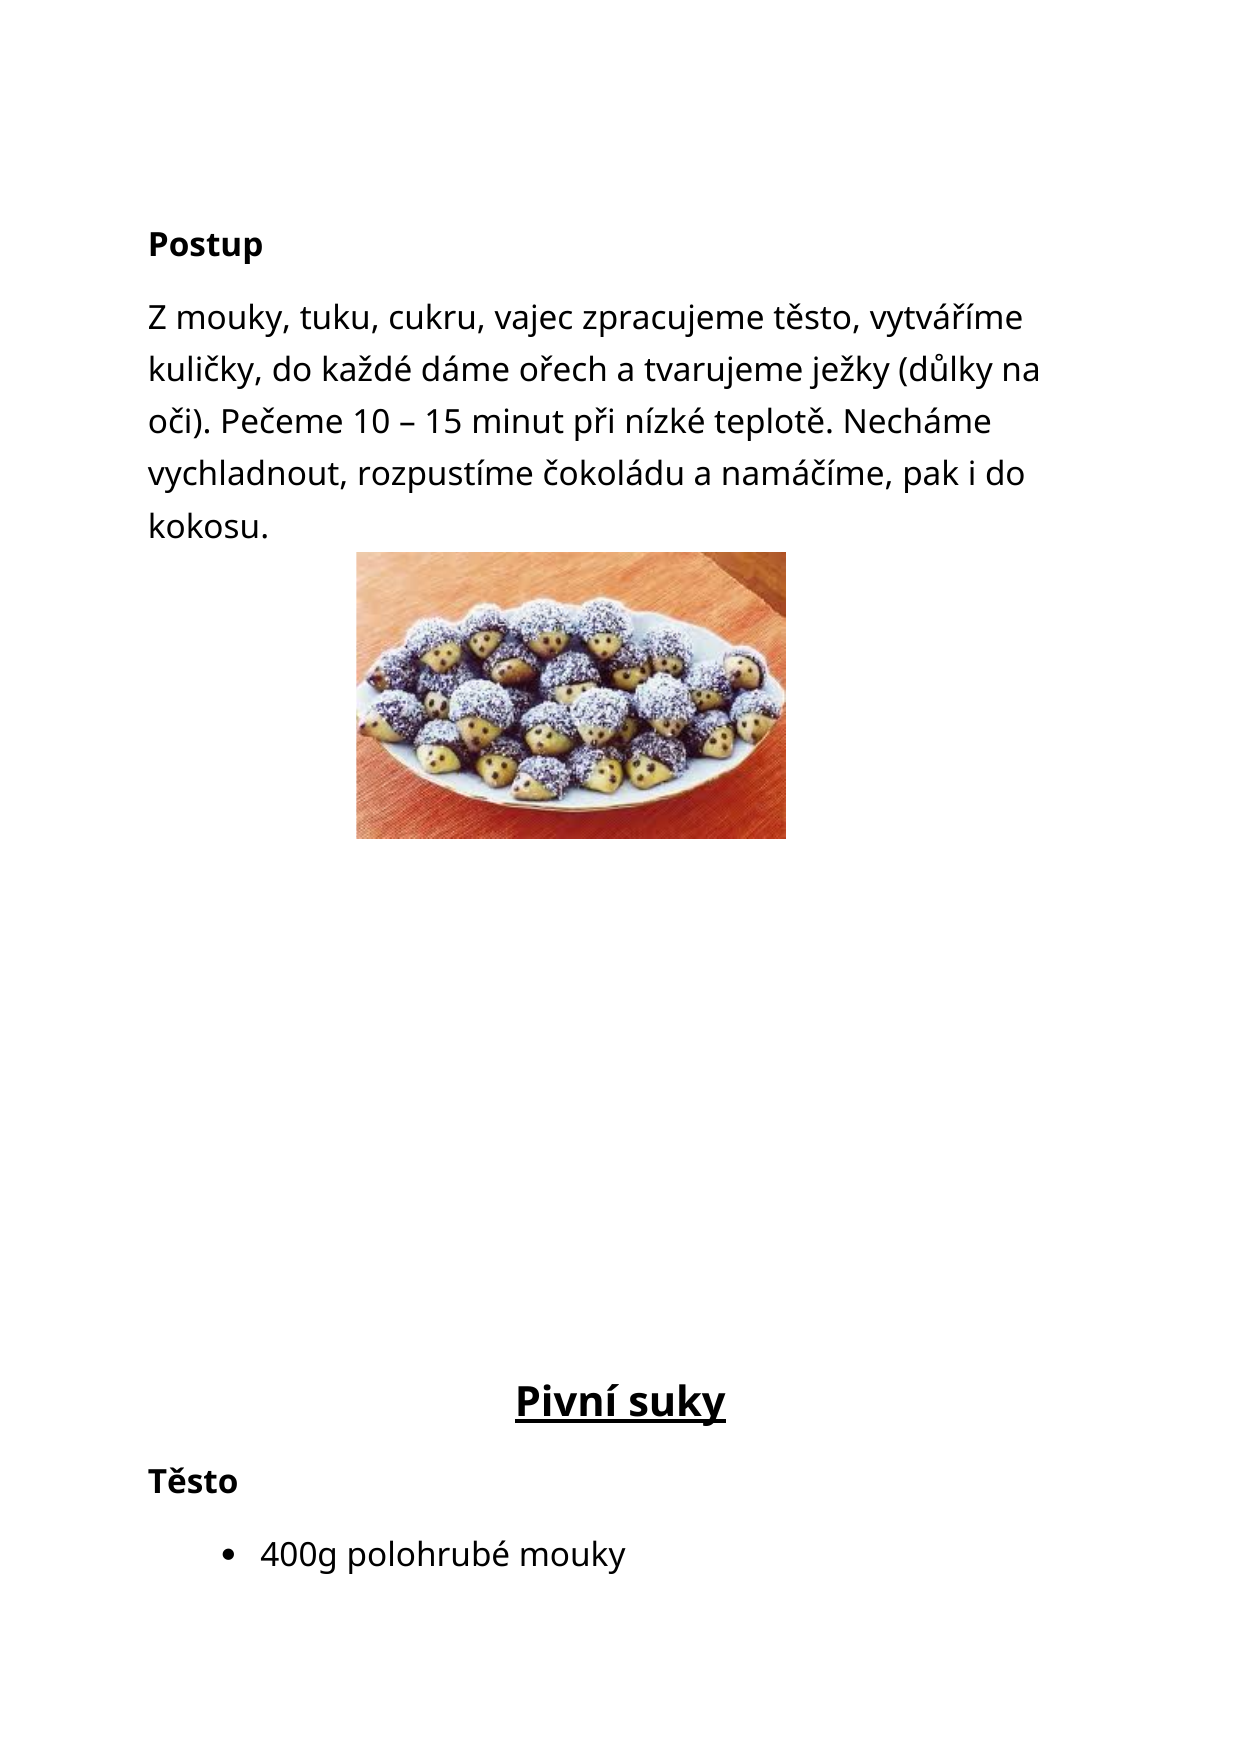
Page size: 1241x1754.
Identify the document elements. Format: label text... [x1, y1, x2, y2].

list 400g polohrubé mouky [223, 1531, 1093, 1576]
picture [356, 552, 786, 839]
text Těsto [148, 1458, 1093, 1503]
text Postup [148, 221, 1093, 266]
text Pivní suky [148, 1372, 1093, 1428]
text Z mouky, tuku, cukru, vajec zpracujeme těsto, vytváříme kuličky, do každé dáme ořech a tvarujeme ježky (důlky na oči). Pečeme 10 – 15 minut při nízké teplotě. Necháme vychladnout, rozpustíme čokoládu a namáčíme, pak i do kokosu. [148, 294, 1093, 548]
